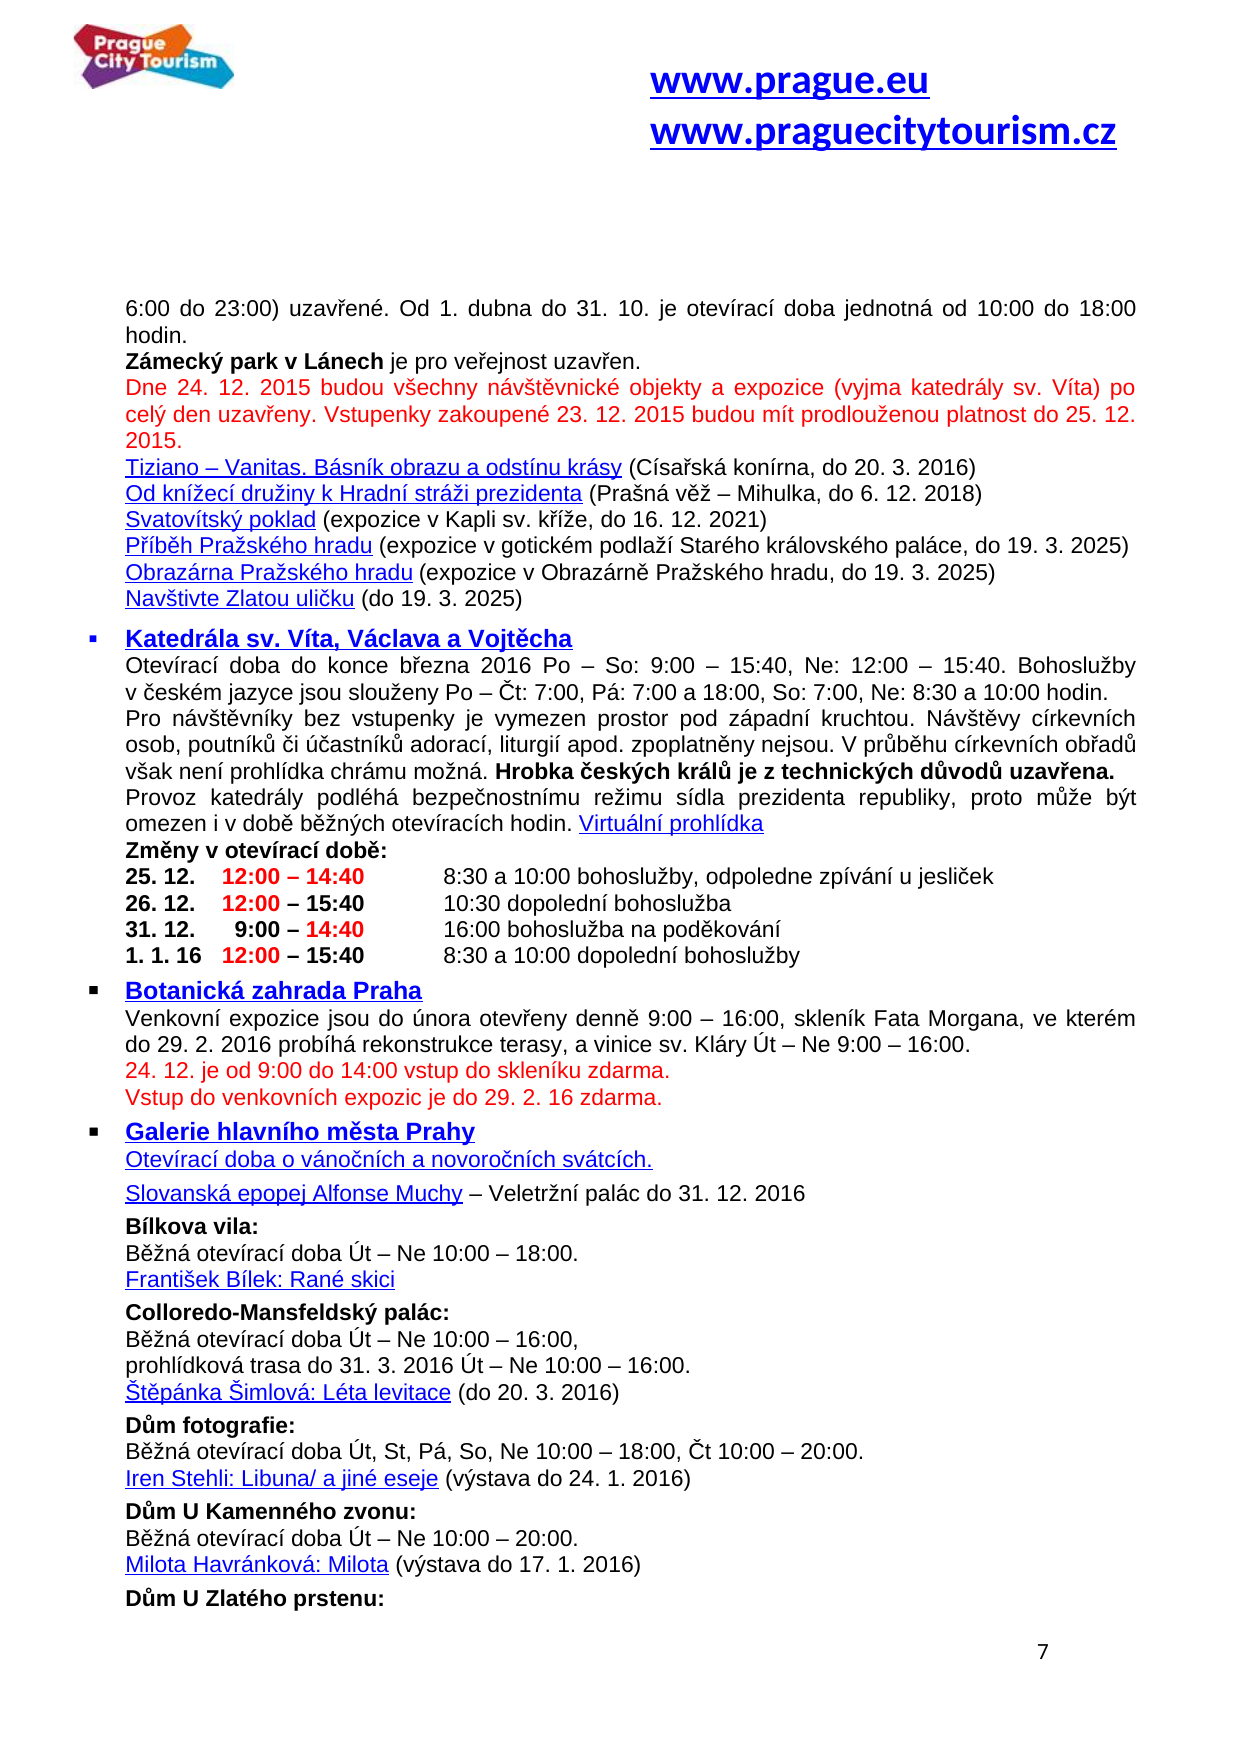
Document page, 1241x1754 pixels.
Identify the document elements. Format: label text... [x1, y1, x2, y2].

text Běžná otevírací doba Út – Ne 10:00 – 20:00. [125, 1524, 1137, 1551]
text Štěpánka Šimlová: Léta levitace (do 20. 3. 2016) [125, 1378, 1137, 1405]
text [125, 295, 1137, 348]
text Pro návštěvníky bez vstupenky je vymezen prostor pod západní kruchtou. Návštěvy církevních osob, poutníků či účastníků adorací, liturgií apod. zpoplatněny nejsou. V průběhu církevních obřadů však není prohlídka chrámu možná. Hrobka českých králů je z technických důvodů uzavřena. [125, 705, 1137, 784]
text 24. 12. je od 9:00 do 14:00 vstup do skleníku zdarma. [125, 1057, 1137, 1084]
text Běžná otevírací doba Út, St, Pá, So, Ne 10:00 – 18:00, Čt 10:00 – 20:00. [125, 1438, 1137, 1465]
text prohlídková trasa do 31. 3. 2016 Út – Ne 10:00 – 16:00. [125, 1352, 1137, 1378]
text Vstup do venkovních expozic je do 29. 2. 16 zdarma. [125, 1084, 1137, 1110]
text Dům U Kamenného zvonu: [125, 1498, 1137, 1524]
text Obrazárna Pražského hradu (expozice v Obrazárně Pražského hradu, do 19. 3. 2025) [125, 559, 1137, 585]
text Navštivte Zlatou uličku (do 19. 3. 2025) [125, 585, 1137, 612]
text Venkovní expozice jsou do února otevřeny denně 9:00 – 16:00, skleník Fata Morgana, ve kterém do 29. 2. 2016 probíhá rekonstrukce terasy, a vinice sv. Kláry Út – Ne 9:00 – 16:00. [125, 1004, 1137, 1057]
text Milota Havránková: Milota (výstava do 17. 1. 2016) [125, 1551, 1137, 1577]
text Změny v otevírací době: [125, 837, 1137, 863]
list Botanická zahrada Praha [87, 976, 1137, 1004]
text 1. 1. 16 12:00 – 15:40 8:30 a 10:00 dopolední bohoslužby [125, 942, 1137, 968]
text Od knížecí družiny k Hradní stráži prezidenta (Prašná věž – Mihulka, do 6. 12. 2018) [125, 480, 1137, 506]
text 31. 12. 9:00 – 14:40 16:00 bohoslužba na poděkování [125, 916, 1137, 942]
text Dům U Zlatého prstenu: [125, 1584, 1137, 1611]
text 26. 12. 12:00 – 15:40 10:30 dopolední bohoslužba [125, 889, 1137, 916]
text Colloredo-Mansfeldský palác: [125, 1299, 1137, 1326]
text Dne 24. 12. 2015 budou všechny návštěvnické objekty a expozice (vyjma katedrály sv. Víta) po celý den uzavřeny. Vstupenky zakoupené 23. 12. 2015 budou mít prodlouženou platnost do 25. 12. 2015. [125, 374, 1137, 453]
text Slovanská epopej Alfonse Muchy – Veletržní palác do 31. 12. 2016 [125, 1179, 1137, 1206]
text Iren Stehli: Libuna/ a jiné eseje (výstava do 24. 1. 2016) [125, 1465, 1137, 1491]
list Galerie hlavního města Prahy [88, 1117, 1137, 1146]
text Provoz katedrály podléhá bezpečnostnímu režimu sídla prezidenta republiky, proto může být omezen i v době běžných otevíracích hodin. Virtuální prohlídka [125, 784, 1137, 837]
text Svatovítský poklad (expozice v Kapli sv. kříže, do 16. 12. 2021) [125, 506, 1137, 532]
picture [73, 24, 235, 89]
text Bílkova vila: [125, 1213, 1137, 1239]
text Zámecký park v Lánech je pro veřejnost uzavřen. [125, 348, 1137, 374]
text Dům fotografie: [125, 1412, 1137, 1438]
text František Bílek: Rané skici [125, 1266, 1137, 1292]
text Běžná otevírací doba Út – Ne 10:00 – 16:00, [125, 1326, 1137, 1352]
text Otevírací doba do konce března 2016 Po – So: 9:00 – 15:40, Ne: 12:00 – 15:40. Bohoslužby v českém jazyce jsou slouženy Po – Čt: 7:00, Pá: 7:00 a 18:00, So: 7:00, Ne: 8:30 a 10:00 hodin. [125, 652, 1137, 705]
text Otevírací doba o vánočních a novoročních svátcích. [125, 1146, 1137, 1172]
text Tiziano – Vanitas. Básník obrazu a odstínu krásy (Císařská konírna, do 20. 3. 2016) [125, 453, 1137, 480]
text 25. 12. 12:00 – 14:40 8:30 a 10:00 bohoslužby, odpoledne zpívání u jesliček [125, 863, 1137, 889]
list Katedrála sv. Víta, Václava a Vojtěcha [88, 623, 1137, 652]
text Běžná otevírací doba Út – Ne 10:00 – 18:00. [125, 1239, 1137, 1266]
text Příběh Pražského hradu (expozice v gotickém podlaží Starého královského paláce, do 19. 3. 2025) [125, 532, 1137, 559]
